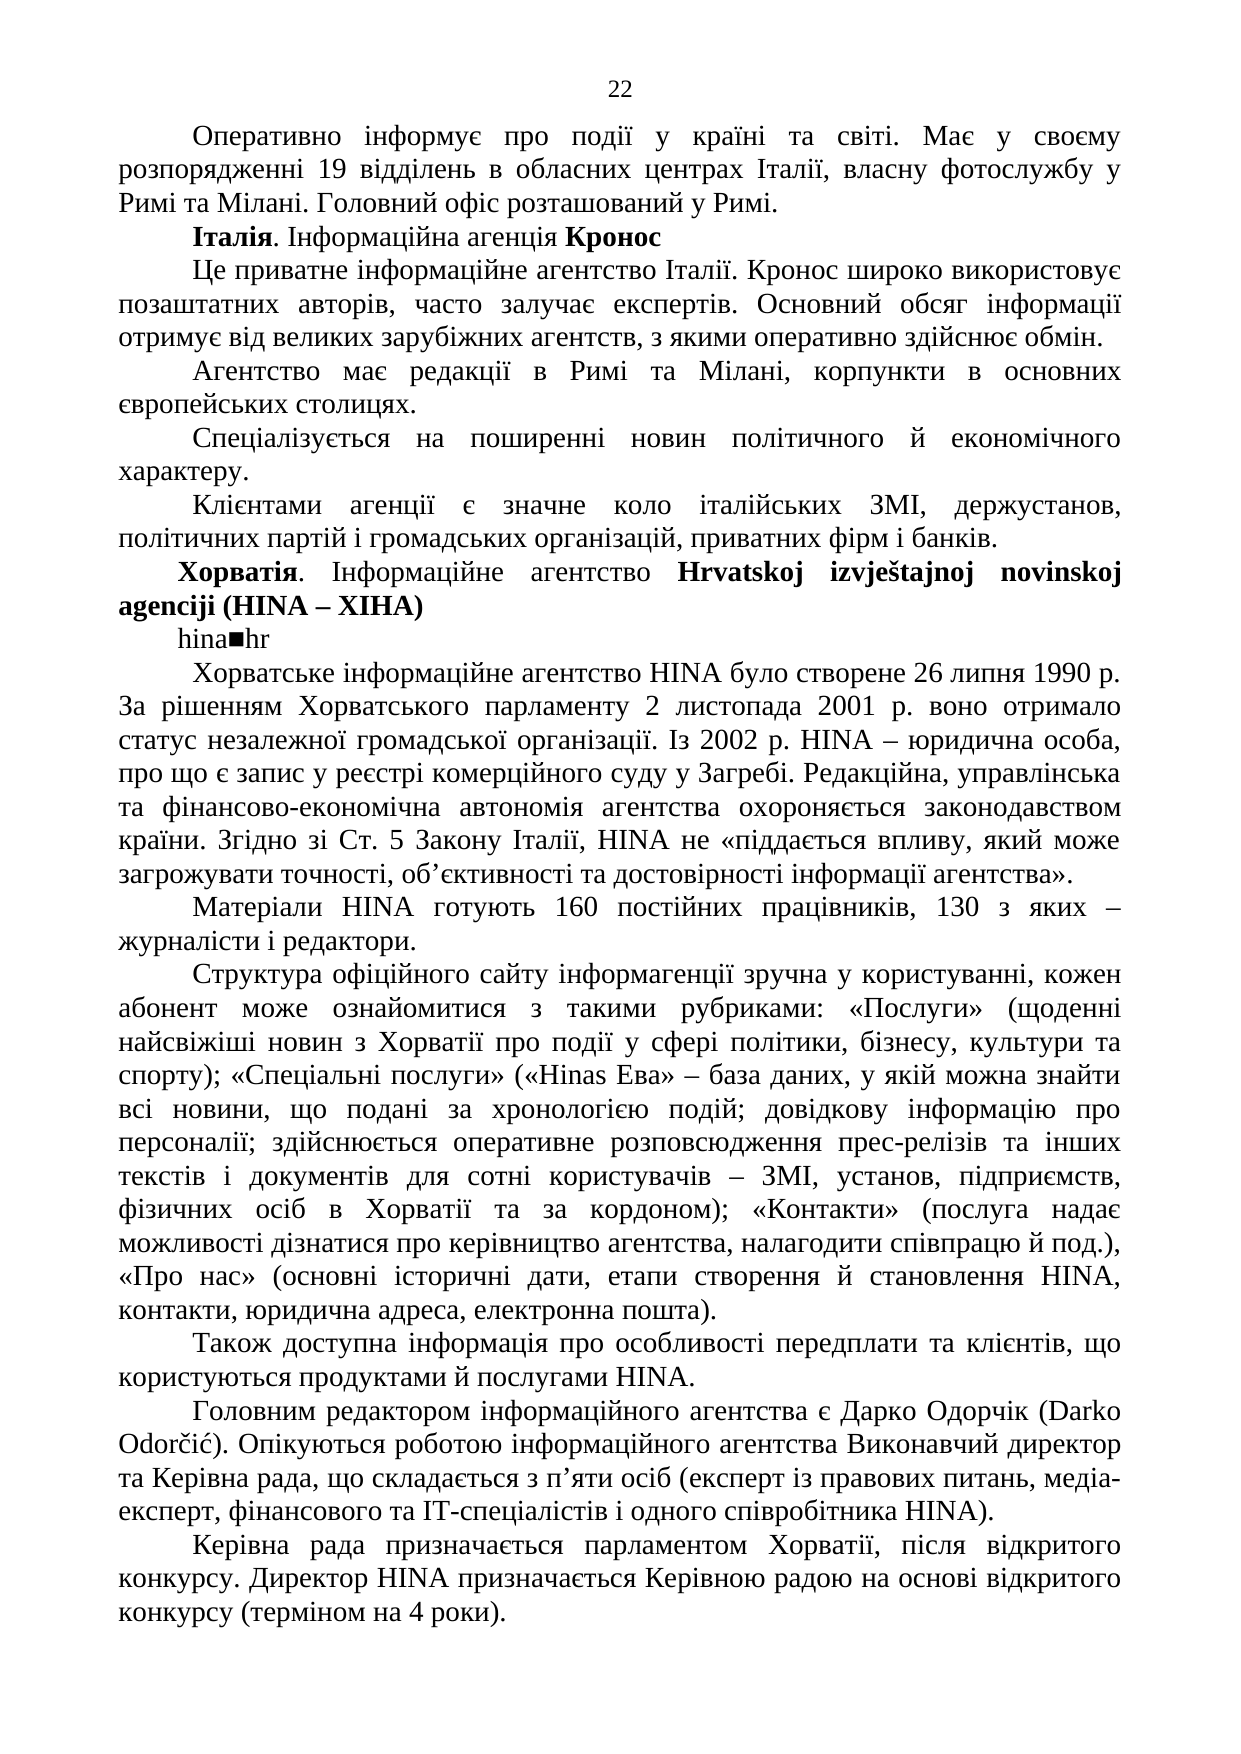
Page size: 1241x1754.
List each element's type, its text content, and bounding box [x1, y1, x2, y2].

text Агентство має редакції в Римі та Мілані, корпункти в основних європейських столицях. [118, 353, 1122, 420]
text Структура офіційного сайту інформагенції зручна у користуванні, кожен абонент може ознайомитися з такими рубриками: «Послуги» (щоденні найсвіжіші новин з Хорватії про події у сфері політики, бізнесу, культури та спорту); «Спеціальні послуги» («Hinas Ева» – база даних, у якій можна знайти всі новини, що подані за хронологією подій; довідкову інформацію про персоналії; здійснюється оперативне розповсюдження прес-релізів та інших текстів і документів для сотні користувачів – ЗМІ, установ, підприємств, фізичних осіб в Хорватії та за кордоном); «Контакти» (послуга надає можливості дізнатися про керівництво агентства, налагодити співпрацю й под.), «Про нас» (основні історичні дати, етапи створення й становлення HINA, контакти, юридична адреса, електронна пошта). [118, 957, 1122, 1326]
text Клієнтами агенції є значне коло італійських ЗМІ, держустанов, політичних партій і громадських організацій, приватних фірм і банків. [118, 487, 1122, 554]
text Керівна рада призначається парламентом Хорватії, після відкритого конкурсу. Директор HINA призначається Керівною радою на основі відкритого конкурсу (терміном на 4 роки). [118, 1527, 1122, 1627]
text Оперативно інформує про події у країні та світі. Має у своєму розпорядженні 19 відділень в обласних центрах Італії, власну фотослужбу у Римі та Мілані. Головний офіс розташований у Римі. [118, 118, 1122, 219]
text Також доступна інформація про особливості передплати та клієнтів, що користуються продуктами й послугами HINA. [118, 1326, 1122, 1393]
text Це приватне інформаційне агентство Італії. Кронос широко використовує позаштатних авторів, часто залучає експертів. Основний обсяг інформації отримує від великих зарубіжних агентств, з якими оперативно здійснює обмін. [118, 252, 1122, 353]
text Головним редактором інформаційного агентства є Дарко Одорчік (Darko Odorčić). Опікуються роботою інформаційного агентства Виконавчий директор та Керівна рада, що складається з п’яти осіб (експерт із правових питань, медіа-експерт, фінансового та IT-спеціалістів і одного співробітника HINA). [118, 1393, 1122, 1527]
text Матеріали HINA готують 160 постійних працівників, 130 з яких – журналісти і редактори. [118, 889, 1122, 957]
text Хорватське інформаційне агентство HINA було створене 26 липня 1990 р. За рішенням Хорватського парламенту 2 листопада 2001 р. воно отримало статус незалежної громадської організації. Із 2002 р. HINA – юридична особа, про що є запис у реєстрі комерційного суду у Загребі. Редакційна, управлінська та фінансово-економічна автономія агентства охороняється законодавством країни. Згідно зі Ст. 5 Закону Італії, HINA не «піддається впливу, який може загрожувати точності, об’єктивності та достовірності інформації агентства». [118, 655, 1122, 889]
text hina■hr [118, 621, 1122, 655]
text Спеціалізується на поширенні новин політичного й економічного характеру. [118, 420, 1122, 487]
text Хорватія. Інформаційне агентство Hrvatskoj izvještajnoj novinskoj agenciji (HINA – ХІНА) [118, 554, 1122, 621]
text Італія. Інформаційна агенція Кронос [118, 219, 1122, 252]
